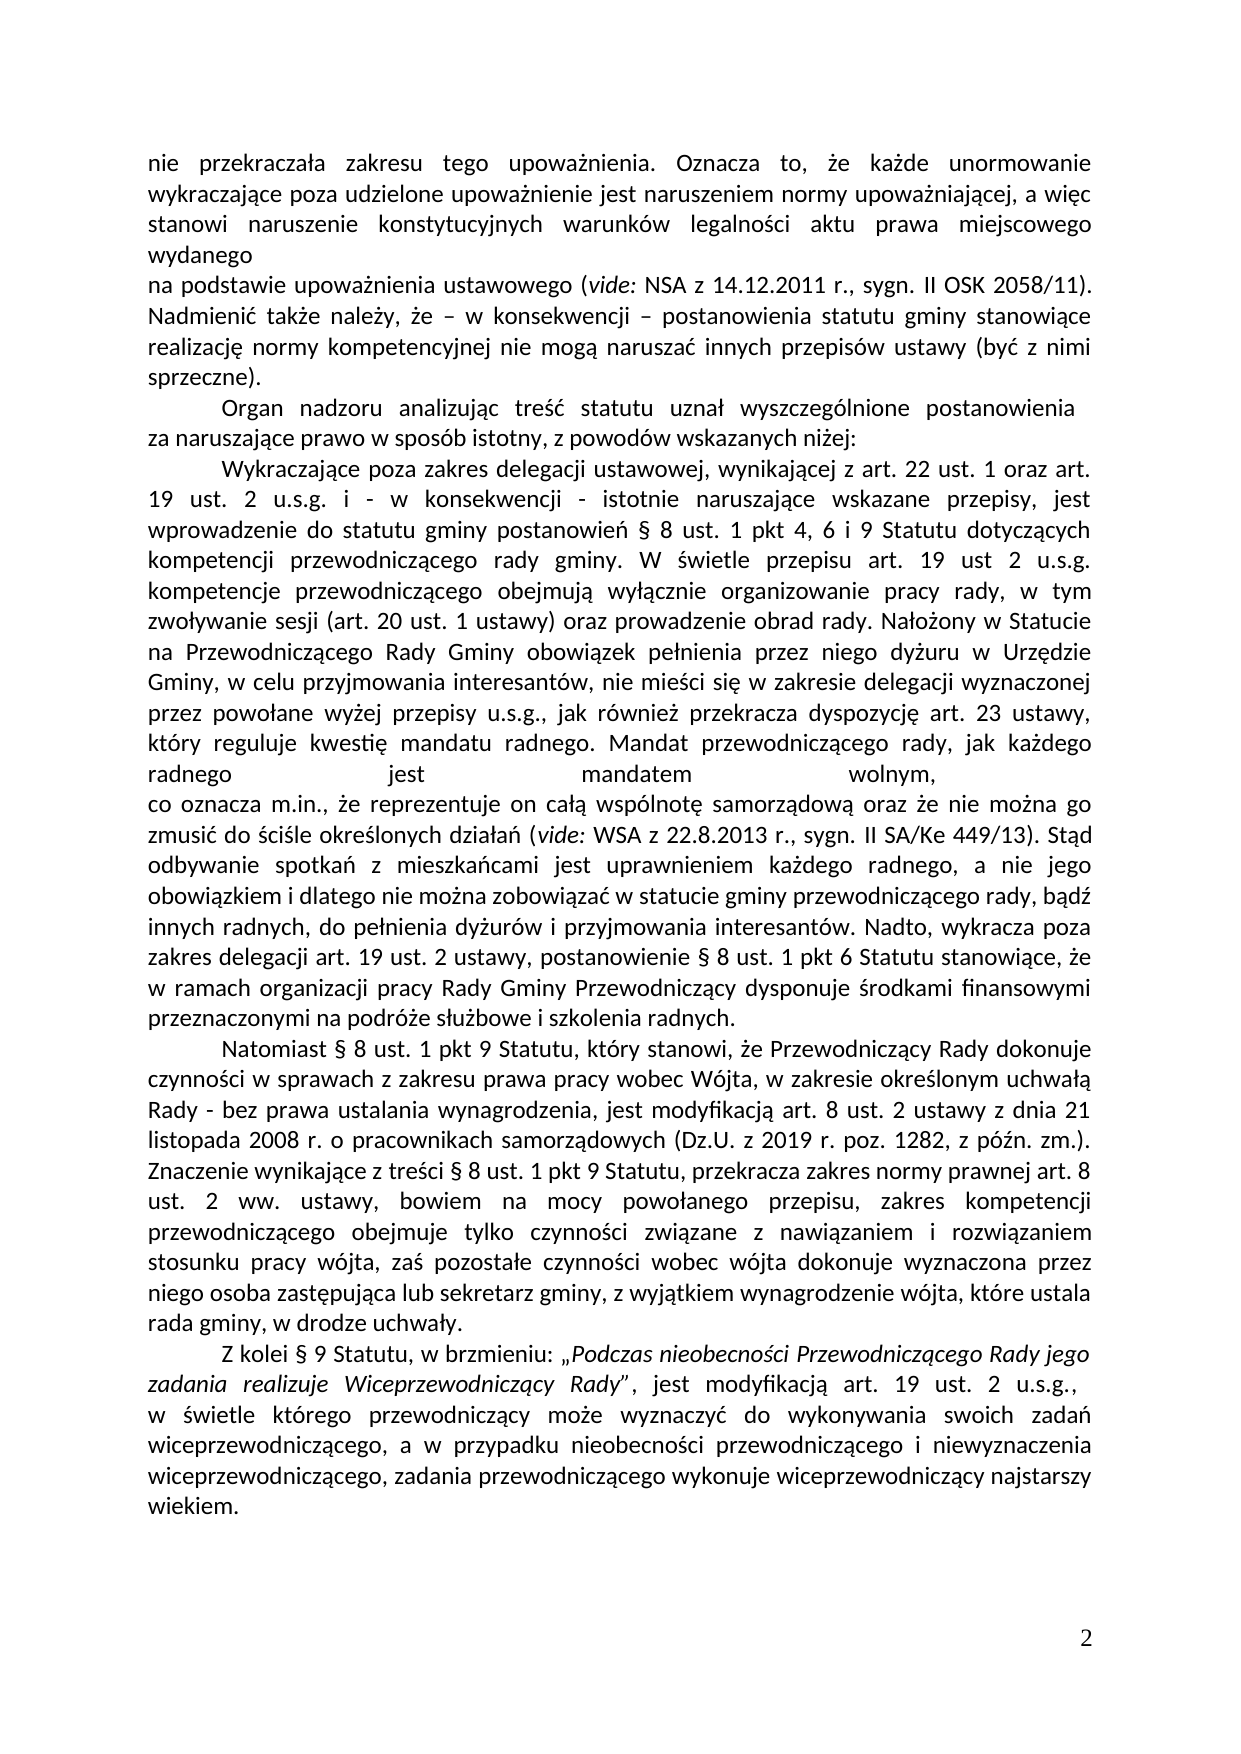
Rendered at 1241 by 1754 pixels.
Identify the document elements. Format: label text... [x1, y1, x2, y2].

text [148, 148, 1093, 392]
text Organ nadzoru analizując treść statutu uznał wyszczególnione postanowienia za naruszające prawo w sposób istotny, z powodów wskazanych niżej: [148, 392, 1093, 453]
text Wykraczające poza zakres delegacji ustawowej, wynikającej z art. 22 ust. 1 oraz art. 19 ust. 2 u.s.g. i - w konsekwencji - istotnie naruszające wskazane przepisy, jest wprowadzenie do statutu gminy postanowień § 8 ust. 1 pkt 4, 6 i 9 Statutu dotyczących kompetencji przewodniczącego rady gminy. W świetle przepisu art. 19 ust 2 u.s.g. kompetencje przewodniczącego obejmują wyłącznie organizowanie pracy rady, w tym zwoływanie sesji (art. 20 ust. 1 ustawy) oraz prowadzenie obrad rady. Nałożony w Statucie na Przewodniczącego Rady Gminy obowiązek pełnienia przez niego dyżuru w Urzędzie Gminy, w celu przyjmowania interesantów, nie mieści się w zakresie delegacji wyznaczonej przez powołane wyżej przepisy u.s.g., jak również przekracza dyspozycję art. 23 ustawy, który reguluje kwestię mandatu radnego. Mandat przewodniczącego rady, jak każdego radnego jest mandatem wolnym, co oznacza m.in., że reprezentuje on całą wspólnotę samorządową oraz że nie można go zmusić do ściśle określonych działań (vide: WSA z 22.8.2013 r., sygn. II SA/Ke 449/13). Stąd odbywanie spotkań z mieszkańcami jest uprawnieniem każdego radnego, a nie jego obowiązkiem i dlatego nie można zobowiązać w statucie gminy przewodniczącego rady, bądź innych radnych, do pełnienia dyżurów i przyjmowania interesantów. Nadto, wykracza poza zakres delegacji art. 19 ust. 2 ustawy, postanowienie § 8 ust. 1 pkt 6 Statutu stanowiące, że w ramach organizacji pracy Rady Gminy Przewodniczący dysponuje środkami finansowymi przeznaczonymi na podróże służbowe i szkolenia radnych. [148, 453, 1093, 1033]
text Natomiast § 8 ust. 1 pkt 9 Statutu, który stanowi, że Przewodniczący Rady dokonuje czynności w sprawach z zakresu prawa pracy wobec Wójta, w zakresie określonym uchwałą Rady - bez prawa ustalania wynagrodzenia, jest modyfikacją art. 8 ust. 2 ustawy z dnia 21 listopada 2008 r. o pracownikach samorządowych (Dz.U. z 2019 r. poz. 1282, z późn. zm.). Znaczenie wynikające z treści § 8 ust. 1 pkt 9 Statutu, przekracza zakres normy prawnej art. 8 ust. 2 ww. ustawy, bowiem na mocy powołanego przepisu, zakres kompetencji przewodniczącego obejmuje tylko czynności związane z nawiązaniem i rozwiązaniem stosunku pracy wójta, zaś pozostałe czynności wobec wójta dokonuje wyznaczona przez niego osoba zastępująca lub sekretarz gminy, z wyjątkiem wynagrodzenie wójta, które ustala rada gminy, w drodze uchwały. [148, 1033, 1093, 1338]
text Z kolei § 9 Statutu, w brzmieniu: „Podczas nieobecności Przewodniczącego Rady jego zadania realizuje Wiceprzewodniczący Rady”, jest modyfikacją art. 19 ust. 2 u.s.g., w świetle którego przewodniczący może wyznaczyć do wykonywania swoich zadań wiceprzewodniczącego, a w przypadku nieobecności przewodniczącego i niewyznaczenia wiceprzewodniczącego, zadania przewodniczącego wykonuje wiceprzewodniczący najstarszy wiekiem. [148, 1338, 1093, 1521]
